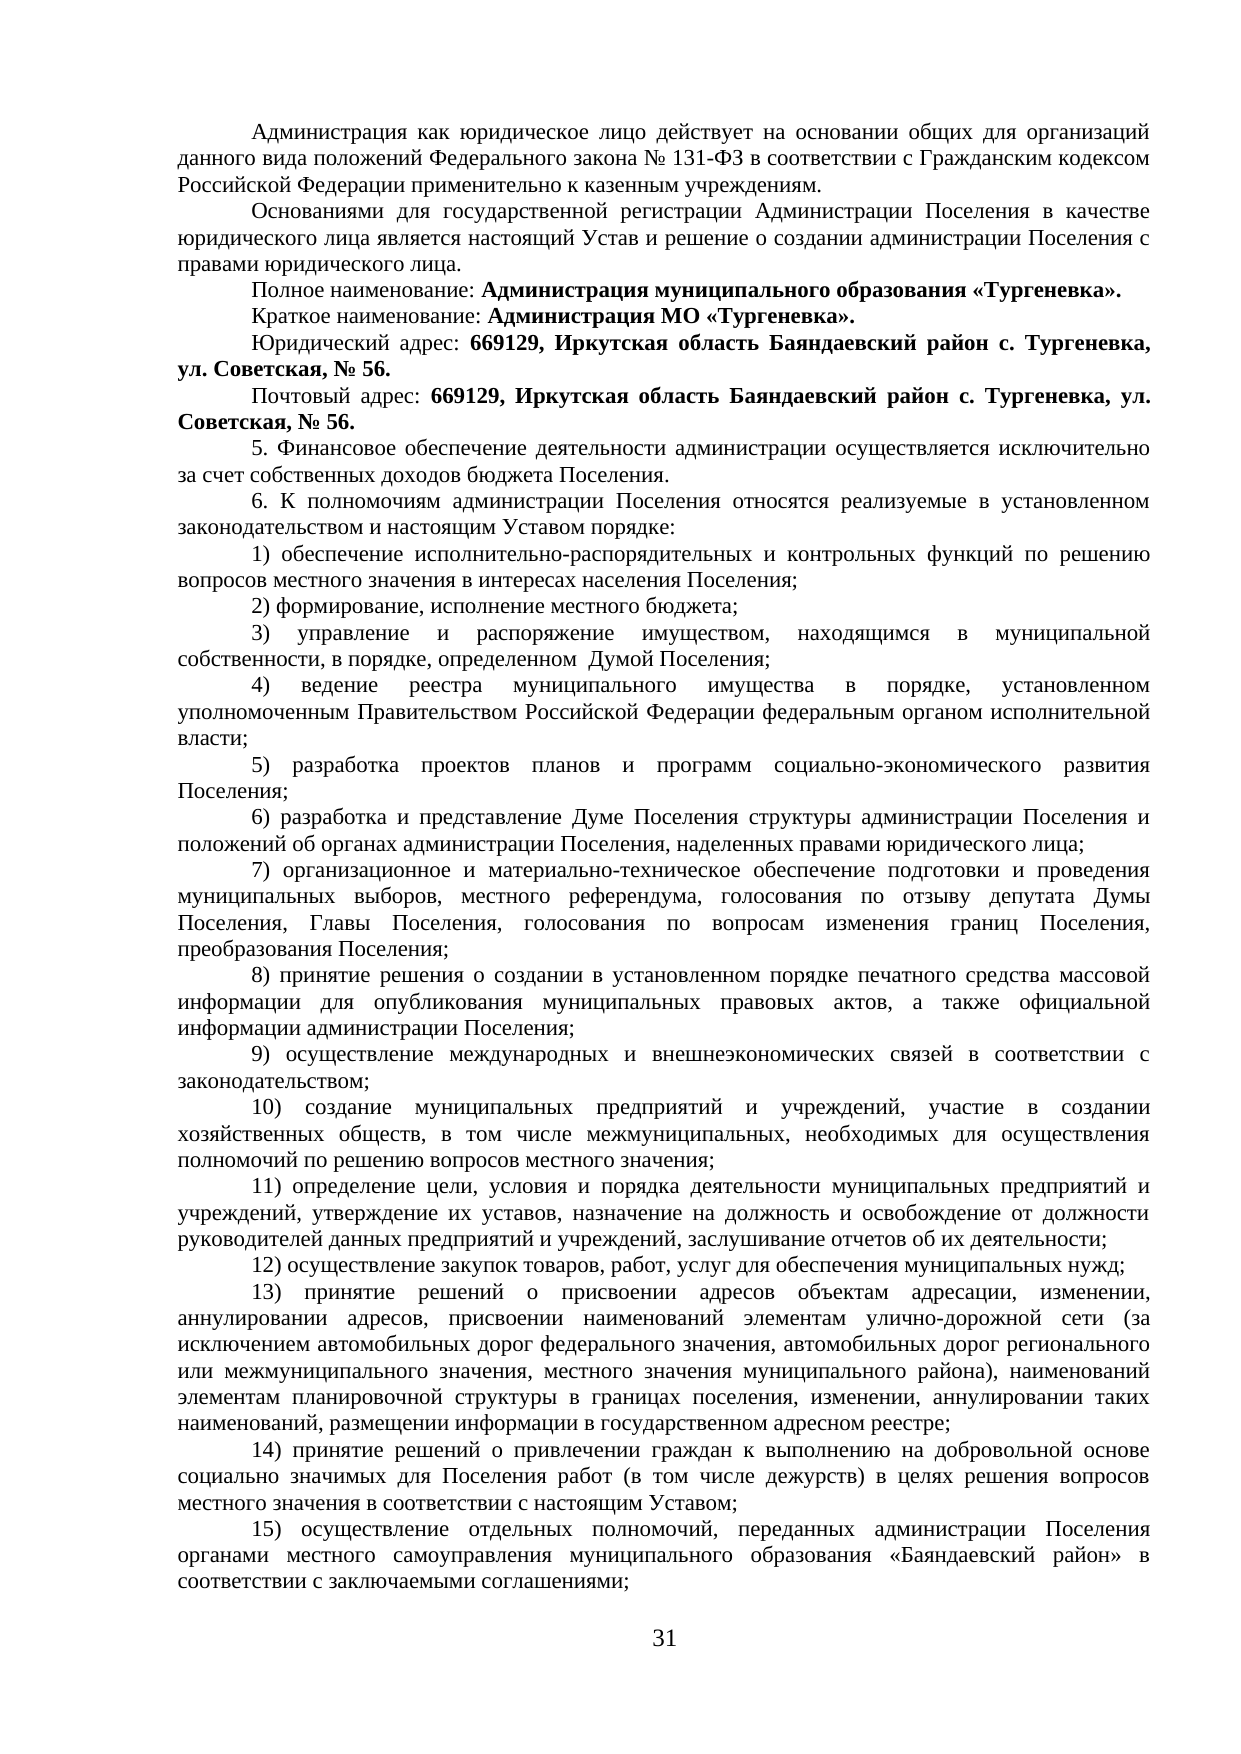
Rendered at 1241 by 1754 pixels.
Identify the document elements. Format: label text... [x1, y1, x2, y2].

text 6) разработка и представление Думе Поселения структуры администрации Поселения и положений об органах администрации Поселения, наделенных правами юридического лица; [177, 803, 1152, 856]
text 6. К полномочиям администрации Поселения относятся реализуемые в установленном законодательством и настоящим Уставом порядке: [177, 487, 1152, 540]
text Юридический адрес: 669129, Иркутская область Баяндаевский район с. Тургеневка, ул. Советская, № 56. [177, 329, 1152, 382]
text 7) организационное и материально-техническое обеспечение подготовки и проведения муниципальных выборов, местного референдума, голосования по отзыву депутата Думы Поселения, Главы Поселения, голосования по вопросам изменения границ Поселения, преобразования Поселения; [177, 856, 1152, 961]
text Администрация как юридическое лицо действует на основании общих для организаций данного вида положений Федерального закона № 131-ФЗ в соответствии с Гражданским кодексом Российской Федерации применительно к казенным учреждениям. [177, 118, 1152, 197]
text Краткое наименование: Администрация МО «Тургеневка». [177, 303, 1152, 329]
text 10) создание муниципальных предприятий и учреждений, участие в создании хозяйственных обществ, в том числе межмуниципальных, необходимых для осуществления полномочий по решению вопросов местного значения; [177, 1093, 1152, 1172]
text 9) осуществление международных и внешнеэкономических связей в соответствии с законодательством; [177, 1041, 1152, 1093]
text Почтовый адрес: 669129, Иркутская область Баяндаевский район с. Тургеневка, ул. Советская, № 56. [177, 382, 1152, 434]
text 12) осуществление закупок товаров, работ, услуг для обеспечения муниципальных нужд; [177, 1251, 1152, 1278]
text 5. Финансовое обеспечение деятельности администрации осуществляется исключительно за счет собственных доходов бюджета Поселения. [177, 434, 1152, 487]
text 14) принятие решений о привлечении граждан к выполнению на добровольной основе социально значимых для Поселения работ (в том числе дежурств) в целях решения вопросов местного значения в соответствии с настоящим Уставом; [177, 1436, 1152, 1515]
text 2) формирование, исполнение местного бюджета; [177, 592, 1152, 619]
text 4) ведение реестра муниципального имущества в порядке, установленном уполномоченным Правительством Российской Федерации федеральным органом исполнительной власти; [177, 672, 1152, 751]
text Основаниями для государственной регистрации Администрации Поселения в качестве юридического лица является настоящий Устав и решение о создании администрации Поселения с правами юридического лица. [177, 197, 1152, 276]
text 1) обеспечение исполнительно-распорядительных и контрольных функций по решению вопросов местного значения в интересах населения Поселения; [177, 540, 1152, 592]
text 5) разработка проектов планов и программ социально-экономического развития Поселения; [177, 751, 1152, 803]
text 3) управление и распоряжение имуществом, находящимся в муниципальной собственности, в порядке, определенном Думой Поселения; [177, 619, 1152, 672]
text 11) определение цели, условия и порядка деятельности муниципальных предприятий и учреждений, утверждение их уставов, назначение на должность и освобождение от должности руководителей данных предприятий и учреждений, заслушивание отчетов об их деятельности; [177, 1172, 1152, 1251]
text Полное наименование: Администрация муниципального образования «Тургеневка». [177, 276, 1152, 303]
text 15) осуществление отдельных полномочий, переданных администрации Поселения органами местного самоуправления муниципального образования «Баяндаевский район» в соответствии с заключаемыми соглашениями; [177, 1515, 1152, 1594]
text 13) принятие решений о присвоении адресов объектам адресации, изменении, аннулировании адресов, присвоении наименований элементам улично-дорожной сети (за исключением автомобильных дорог федерального значения, автомобильных дорог регионального или межмуниципального значения, местного значения муниципального района), наименований элементам планировочной структуры в границах поселения, изменении, аннулировании таких наименований, размещении информации в государственном адресном реестре; [177, 1278, 1152, 1436]
text 8) принятие решения о создании в установленном порядке печатного средства массовой информации для опубликования муниципальных правовых актов, а также официальной информации администрации Поселения; [177, 961, 1152, 1041]
